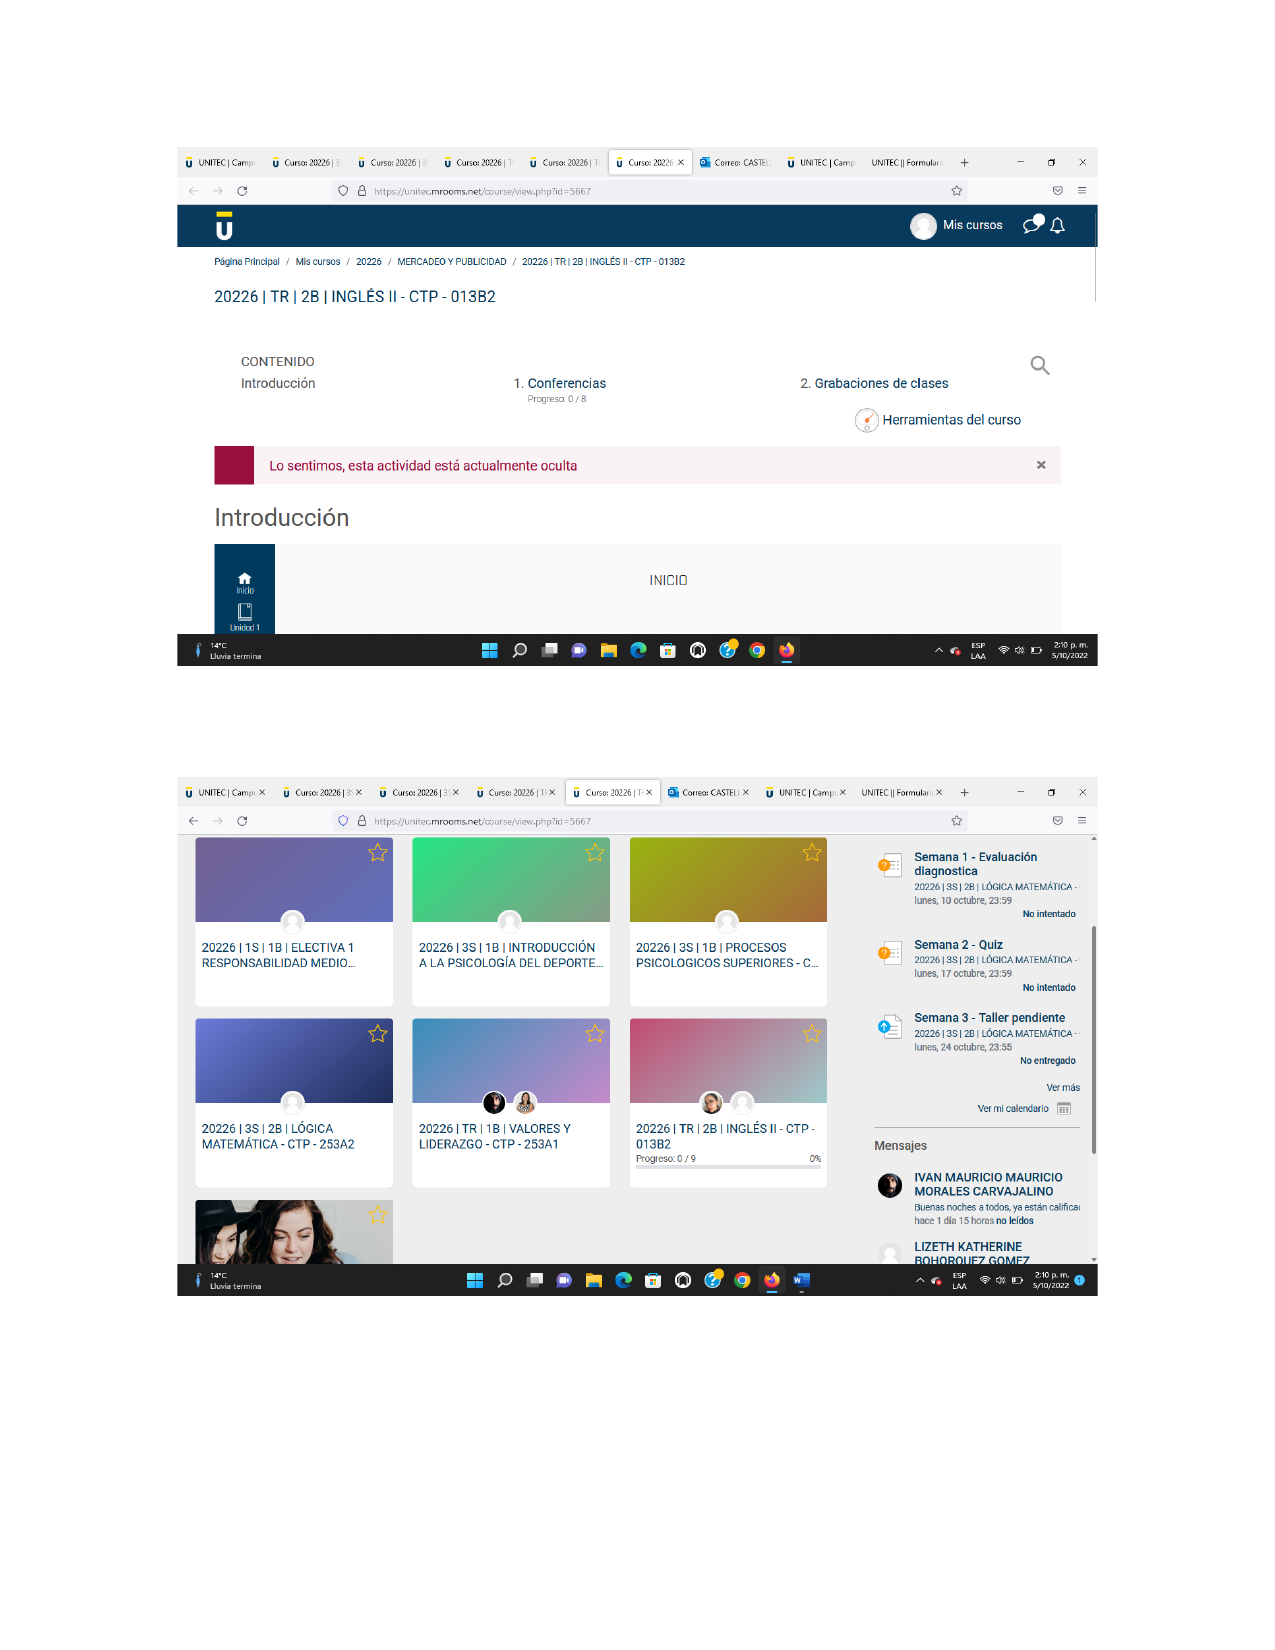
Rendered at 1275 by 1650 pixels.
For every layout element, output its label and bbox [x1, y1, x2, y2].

picture [177, 147, 1098, 666]
picture [177, 777, 1098, 1296]
